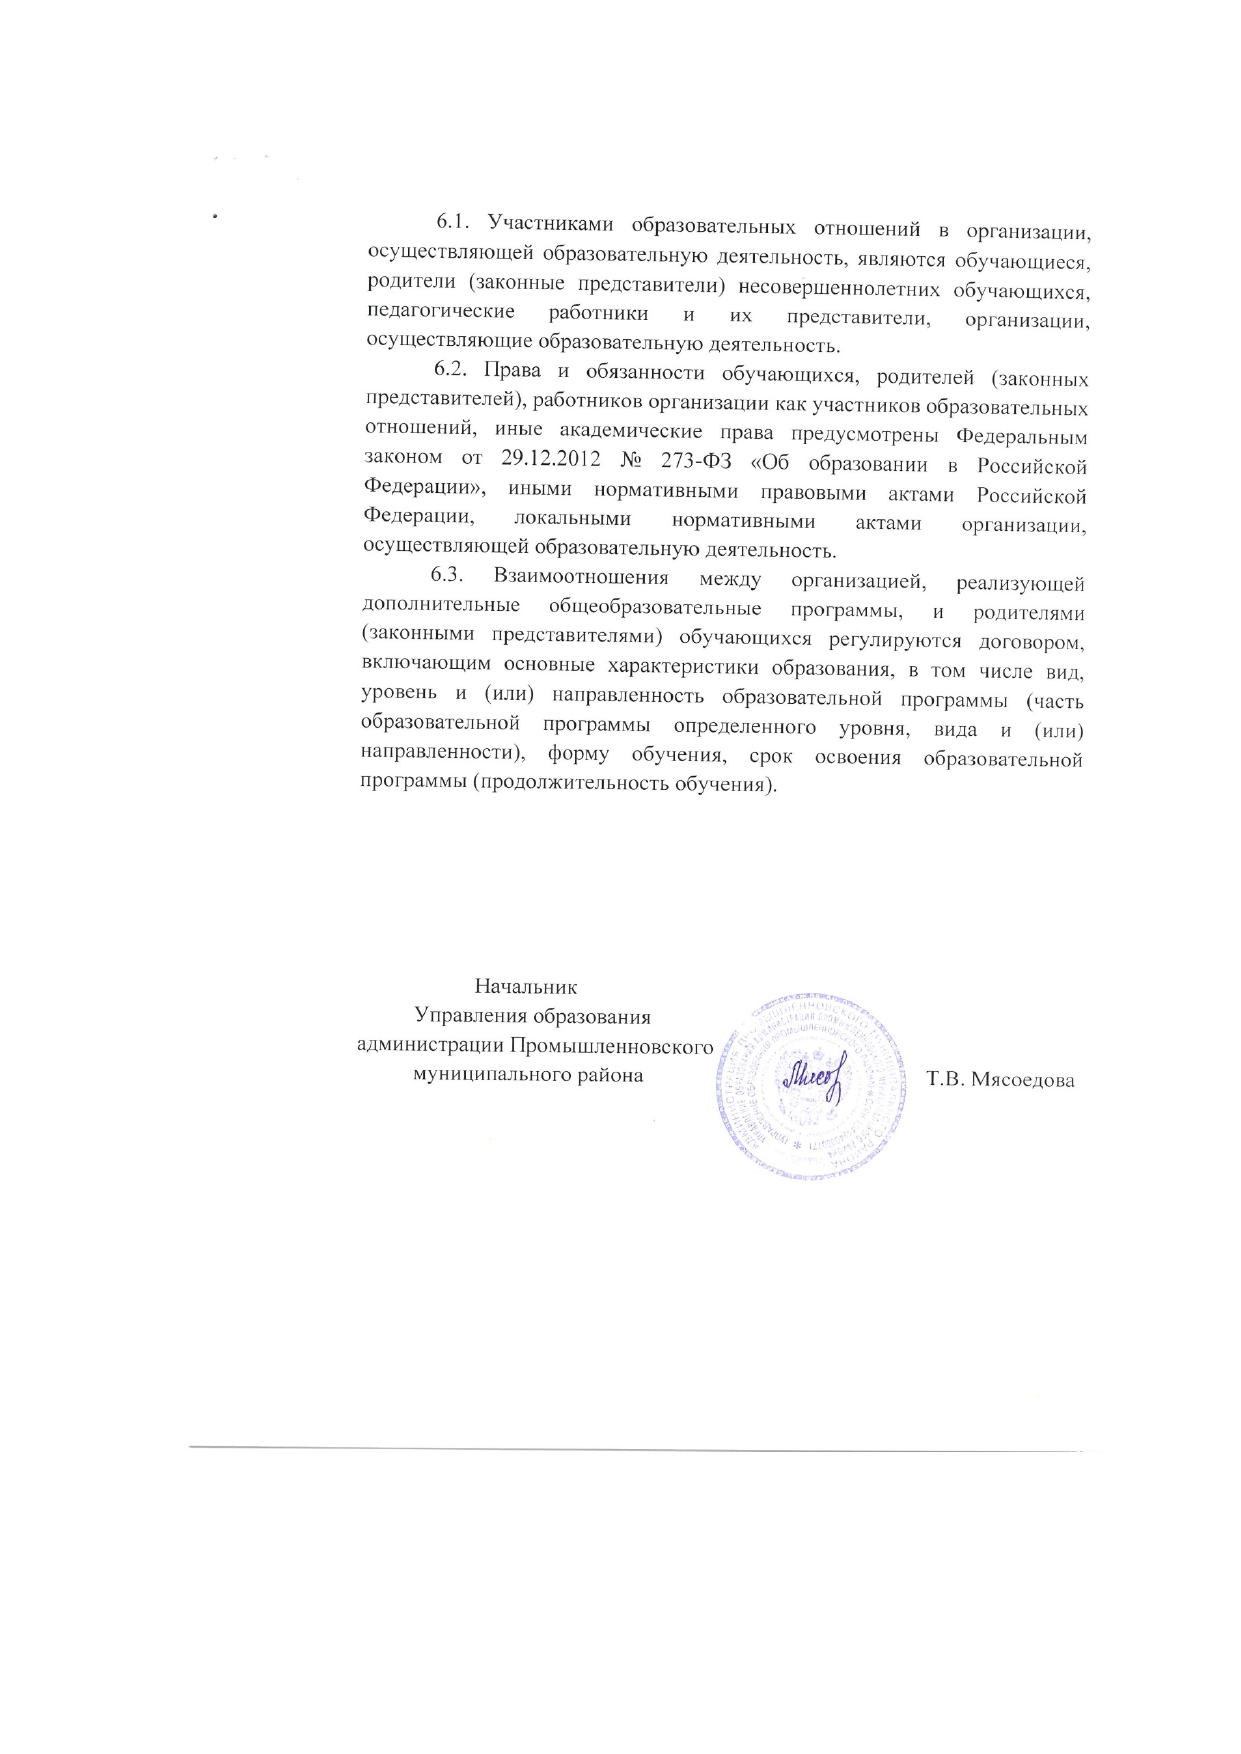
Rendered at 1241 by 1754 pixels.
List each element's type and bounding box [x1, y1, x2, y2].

picture [177, 118, 1152, 1636]
